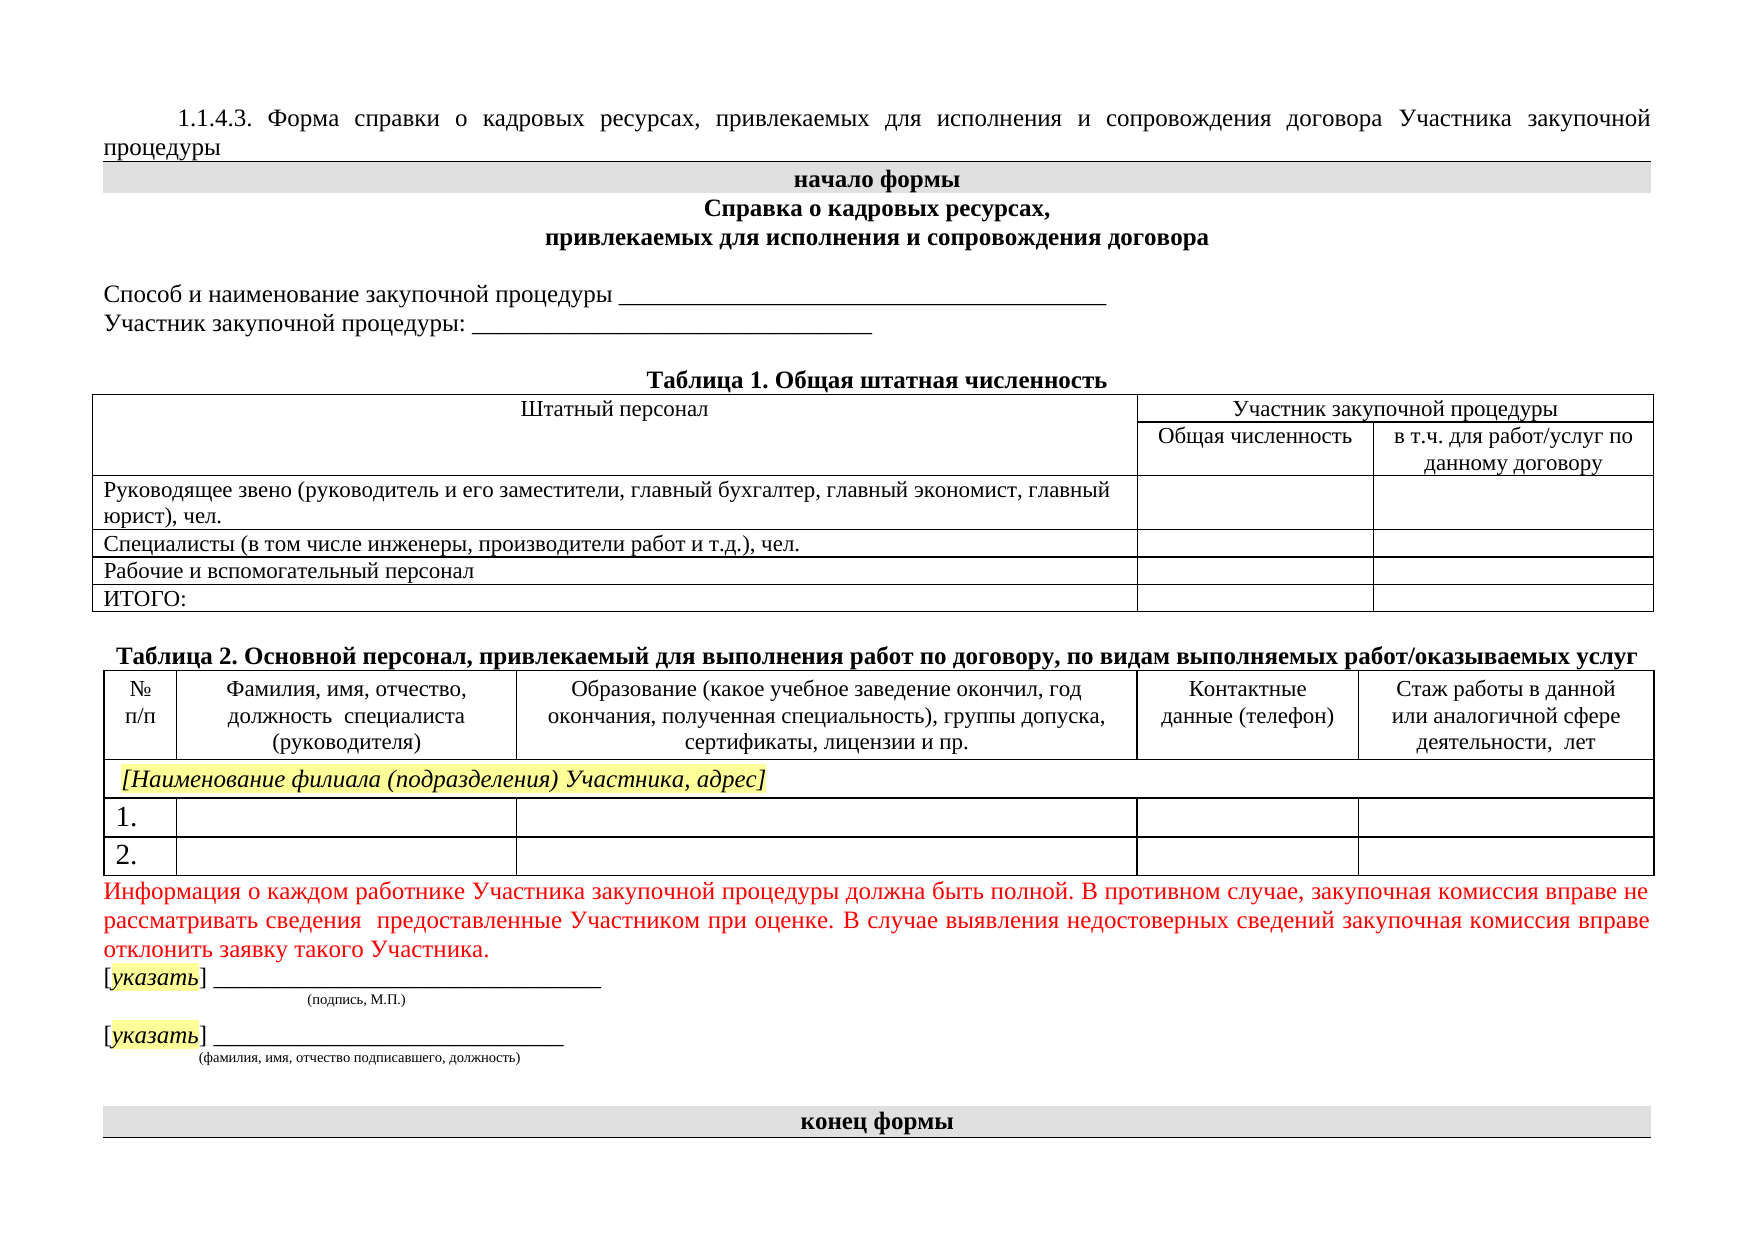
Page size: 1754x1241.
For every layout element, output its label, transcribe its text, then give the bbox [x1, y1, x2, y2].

table_cell [517, 799, 1136, 836]
table_cell [1374, 476, 1653, 529]
text начало формы [103, 162, 1651, 193]
text Участник закупочной процедуры: ________________________________ [103, 308, 1651, 337]
table_cell [1374, 558, 1653, 584]
text Таблица 1. Общая штатная численность [103, 365, 1651, 394]
table_cell Общая численность [1138, 423, 1373, 475]
table_cell Руководящее звено (руководитель и его заместители, главный бухгалтер, главный экономист, главный юрист), чел. [93, 476, 1137, 529]
table_cell [1374, 585, 1653, 611]
table_cell Рабочие и вспомогательный персонал [93, 558, 1137, 584]
text конец формы [103, 1106, 1651, 1137]
table_cell [177, 799, 516, 836]
table_cell [1138, 838, 1358, 874]
text (подпись, М.П.) [103, 991, 1651, 1020]
text (фамилия, имя, отчество подписавшего, должность) [103, 1049, 1651, 1077]
table_header № п/п [105, 671, 176, 759]
table_cell [Наименование филиала (подразделения) Участника, адрес] [105, 760, 1653, 797]
table_cell [1138, 799, 1358, 836]
table_cell [1138, 476, 1373, 529]
text [указать] ____________________________ [199, 1020, 1651, 1049]
table_header Участник закупочной процедуры [1138, 395, 1653, 421]
text [указать] _______________________________ [103, 962, 1651, 991]
table_cell [1138, 558, 1373, 584]
text Справка о кадровых ресурсах, [103, 193, 1651, 222]
table_cell [517, 838, 1136, 874]
text привлекаемых для исполнения и сопровождения договора [103, 222, 1651, 250]
table_cell ИТОГО: [93, 585, 1137, 611]
text Информация о каждом работнике Участника закупочной процедуры должна быть полной. В противном случае, закупочная комиссия вправе не рассматривать сведения предоставленные Участником при оценке. В случае выявления недостоверных сведений закупочная комиссия вправе отклонить заявку такого Участника. [103, 876, 1651, 962]
text Таблица 2. Основной персонал, привлекаемый для выполнения работ по договору, по видам выполняемых работ/оказываемых услуг [103, 641, 1651, 670]
table_header Фамилия, имя, отчество, должность специалиста (руководителя) [177, 671, 516, 759]
table_header Штатный персонал [93, 395, 1137, 475]
table_cell [1359, 838, 1653, 874]
table_cell 1. [105, 799, 176, 836]
table_cell [177, 838, 516, 874]
table_cell 2. [105, 838, 176, 874]
table_header Контактные данные (телефон) [1138, 671, 1358, 759]
table_cell [1359, 799, 1653, 836]
list 1.1.4.3. Форма справки о кадровых ресурсах, привлекаемых для исполнения и сопровождения договора Участника закупочной процедуры [103, 103, 1651, 161]
table_cell [1138, 530, 1373, 556]
table_cell в т.ч. для работ/услуг по данному договору [1374, 423, 1653, 475]
table_header Образование (какое учебное заведение окончил, год окончания, полученная специальность), группы допуска, сертификаты, лицензии и пр. [517, 671, 1136, 759]
table_cell [1138, 585, 1373, 611]
table_cell Специалисты (в том числе инженеры, производители работ и т.д.), чел. [93, 530, 1137, 556]
text Способ и наименование закупочной процедуры _______________________________________ [103, 279, 1651, 308]
table_header Стаж работы в данной или аналогичной сфере деятельности, лет [1359, 671, 1653, 759]
table_cell [1374, 530, 1653, 556]
